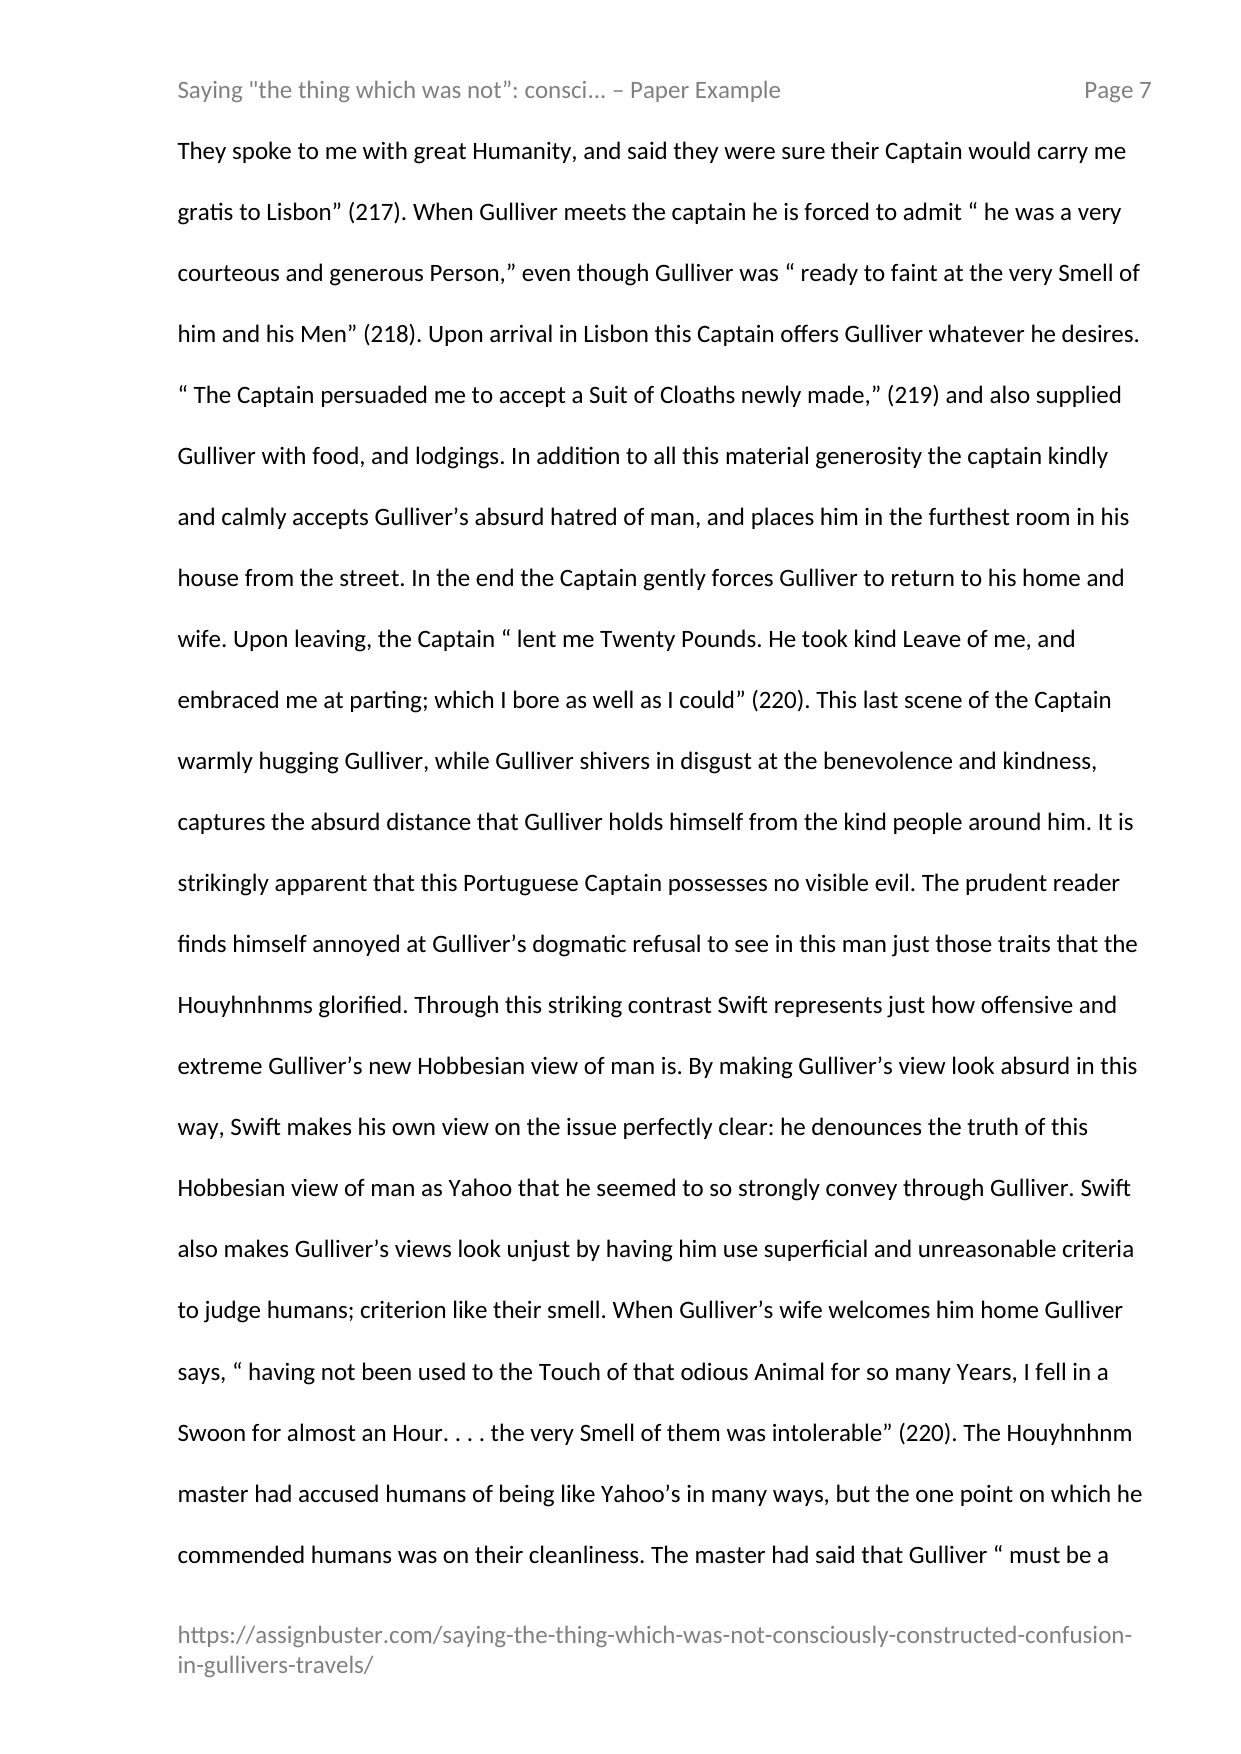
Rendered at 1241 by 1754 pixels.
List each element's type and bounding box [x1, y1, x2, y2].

text [177, 135, 1152, 1569]
